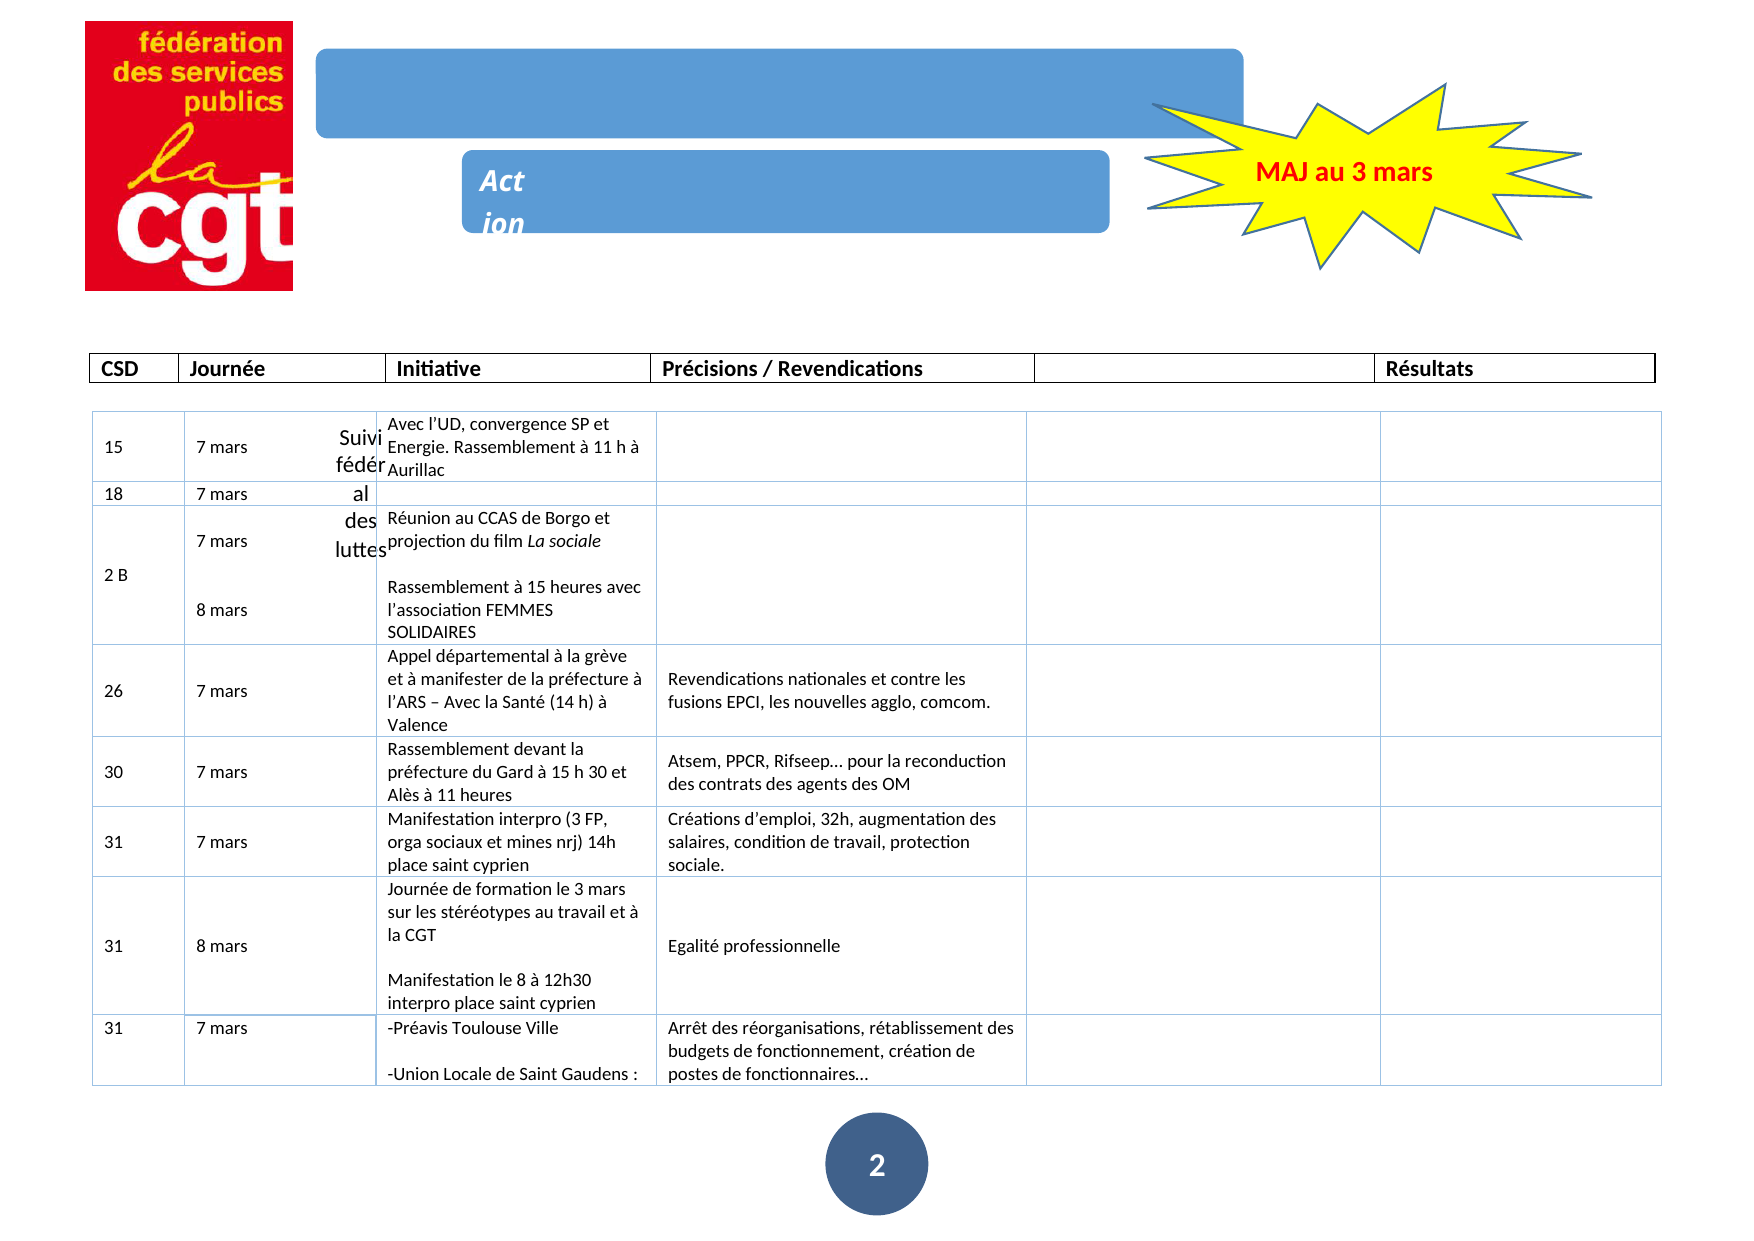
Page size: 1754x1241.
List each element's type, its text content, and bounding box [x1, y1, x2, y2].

table_cell 7 mars 8 mars [185, 506, 376, 643]
table_cell Rassemblement devant la préfecture du Gard à 15 h 30 et Alès à 11 heures [377, 737, 656, 806]
table_cell 8 mars [185, 877, 376, 1014]
table_cell [1381, 506, 1661, 643]
table_cell [1027, 807, 1380, 876]
table_cell 31 [93, 807, 184, 876]
table_cell [1027, 645, 1380, 736]
table_cell Manifestation interpro (3 FP, orga sociaux et mines nrj) 14h place saint cyprien [377, 807, 656, 876]
table_cell [657, 506, 1026, 643]
table_cell [1381, 482, 1661, 505]
table_cell Avec l’UD, convergence SP et Energie. Rassemblement à 11 h à Aurillac [377, 412, 656, 481]
table_cell [1381, 737, 1661, 806]
table_cell Egalité professionnelle [657, 877, 1026, 1014]
table_cell [1027, 737, 1380, 806]
table_cell Revendications nationales et contre les fusions EPCI, les nouvelles agglo, comcom. [657, 645, 1026, 736]
table_cell 7 mars [185, 1016, 375, 1085]
table_cell 31 [93, 1015, 184, 1085]
table_cell 30 [93, 737, 184, 806]
table_cell 15 [93, 412, 184, 481]
table_cell 7 mars [185, 412, 376, 481]
table_cell [1381, 807, 1661, 876]
table_cell 7 mars [185, 645, 376, 736]
table_cell [1381, 645, 1661, 736]
table_cell Appel départemental à la grève et à manifester de la préfecture à l’ARS – Avec la Santé (14 h) à Valence [377, 645, 656, 736]
table_cell 31 [93, 877, 184, 1014]
table_cell [1027, 1015, 1380, 1085]
table_cell [1027, 482, 1380, 505]
table_cell 2 B [93, 506, 184, 643]
table_cell [1381, 1015, 1661, 1085]
table_cell 18 [93, 482, 184, 505]
table_cell [1381, 412, 1661, 481]
table_cell 26 [93, 645, 184, 736]
table_cell 7 mars [185, 737, 376, 806]
table_cell Créations d’emploi, 32h, augmentation des salaires, condition de travail, protection sociale. [657, 807, 1026, 876]
table_cell [657, 482, 1026, 505]
table_cell [1027, 877, 1380, 1014]
table_cell Arrêt des réorganisations, rétablissement des budgets de fonctionnement, création de postes de fonctionnaires… Reprise des revendications nationales [657, 1015, 1026, 1085]
table_cell [657, 412, 1026, 481]
table_cell [1027, 506, 1380, 643]
table_cell [1381, 877, 1661, 1014]
table_cell 7 mars [185, 807, 376, 876]
table_cell 7 mars [185, 482, 376, 505]
table_cell Réunion au CCAS de Borgo et projection du film La sociale Rassemblement à 15 heures avec l’association FEMMES SOLIDAIRES [377, 506, 656, 643]
table_cell [1027, 412, 1380, 481]
table_cell Atsem, PPCR, Rifseep… pour la reconduction des contrats des agents des OM [657, 737, 1026, 806]
table_cell [377, 482, 656, 505]
table_cell Journée de formation le 3 mars sur les stéréotypes au travail et à la CGT Manifestation le 8 à 12h30 interpro place saint cyprien [377, 877, 656, 1014]
